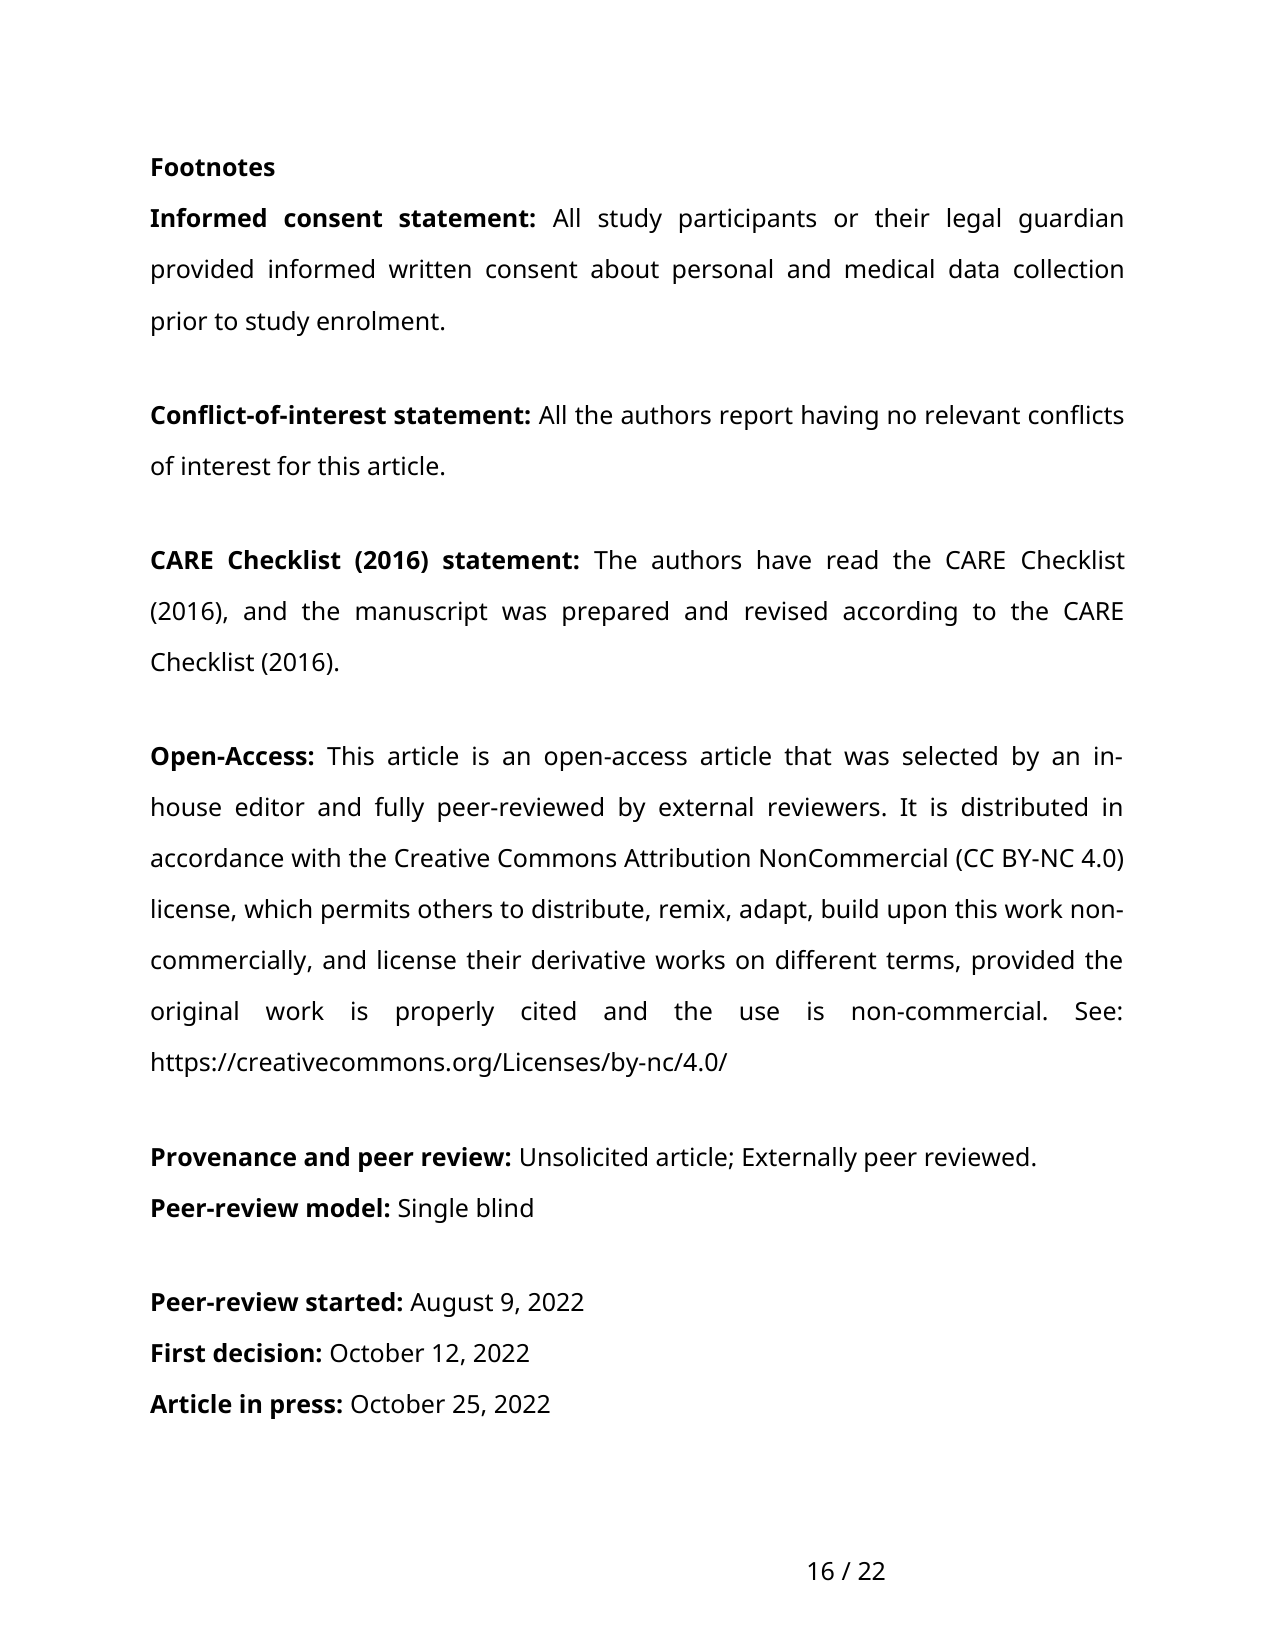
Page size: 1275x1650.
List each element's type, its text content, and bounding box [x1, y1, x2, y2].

text CARE Checklist (2016) statement: The authors have read the CARE Checklist (2016), and the manuscript was prepared and revised according to the CARE Checklist (2016). [150, 542, 1125, 679]
text Footnotes [150, 150, 1125, 184]
text First decision: October 12, 2022 [150, 1335, 1125, 1369]
text Conflict-of-interest statement: All the authors report having no relevant conflicts of interest for this article. [150, 397, 1125, 482]
text Open-Access: This article is an open-access article that was selected by an in-house editor and fully peer-reviewed by external reviewers. It is distributed in accordance with the Creative Commons Attribution NonCommercial (CC BY-NC 4.0) license, which permits others to distribute, remix, adapt, build upon this work non-commercially, and license their derivative works on different terms, provided the original work is properly cited and the use is non-commercial. See: https://creativecommons.org/Licenses/by-nc/4.0/ [150, 739, 1125, 1079]
text Peer-review started: August 9, 2022 [150, 1284, 1125, 1318]
text Informed consent statement: All study participants or their legal guardian provided informed written consent about personal and medical data collection prior to study enrolment. [150, 201, 1125, 337]
text Provenance and peer review: Unsolicited article; Externally peer reviewed. [150, 1139, 1125, 1173]
text Peer-review model: Single blind [150, 1190, 1125, 1224]
text Article in press: October 25, 2022 [150, 1386, 1125, 1421]
